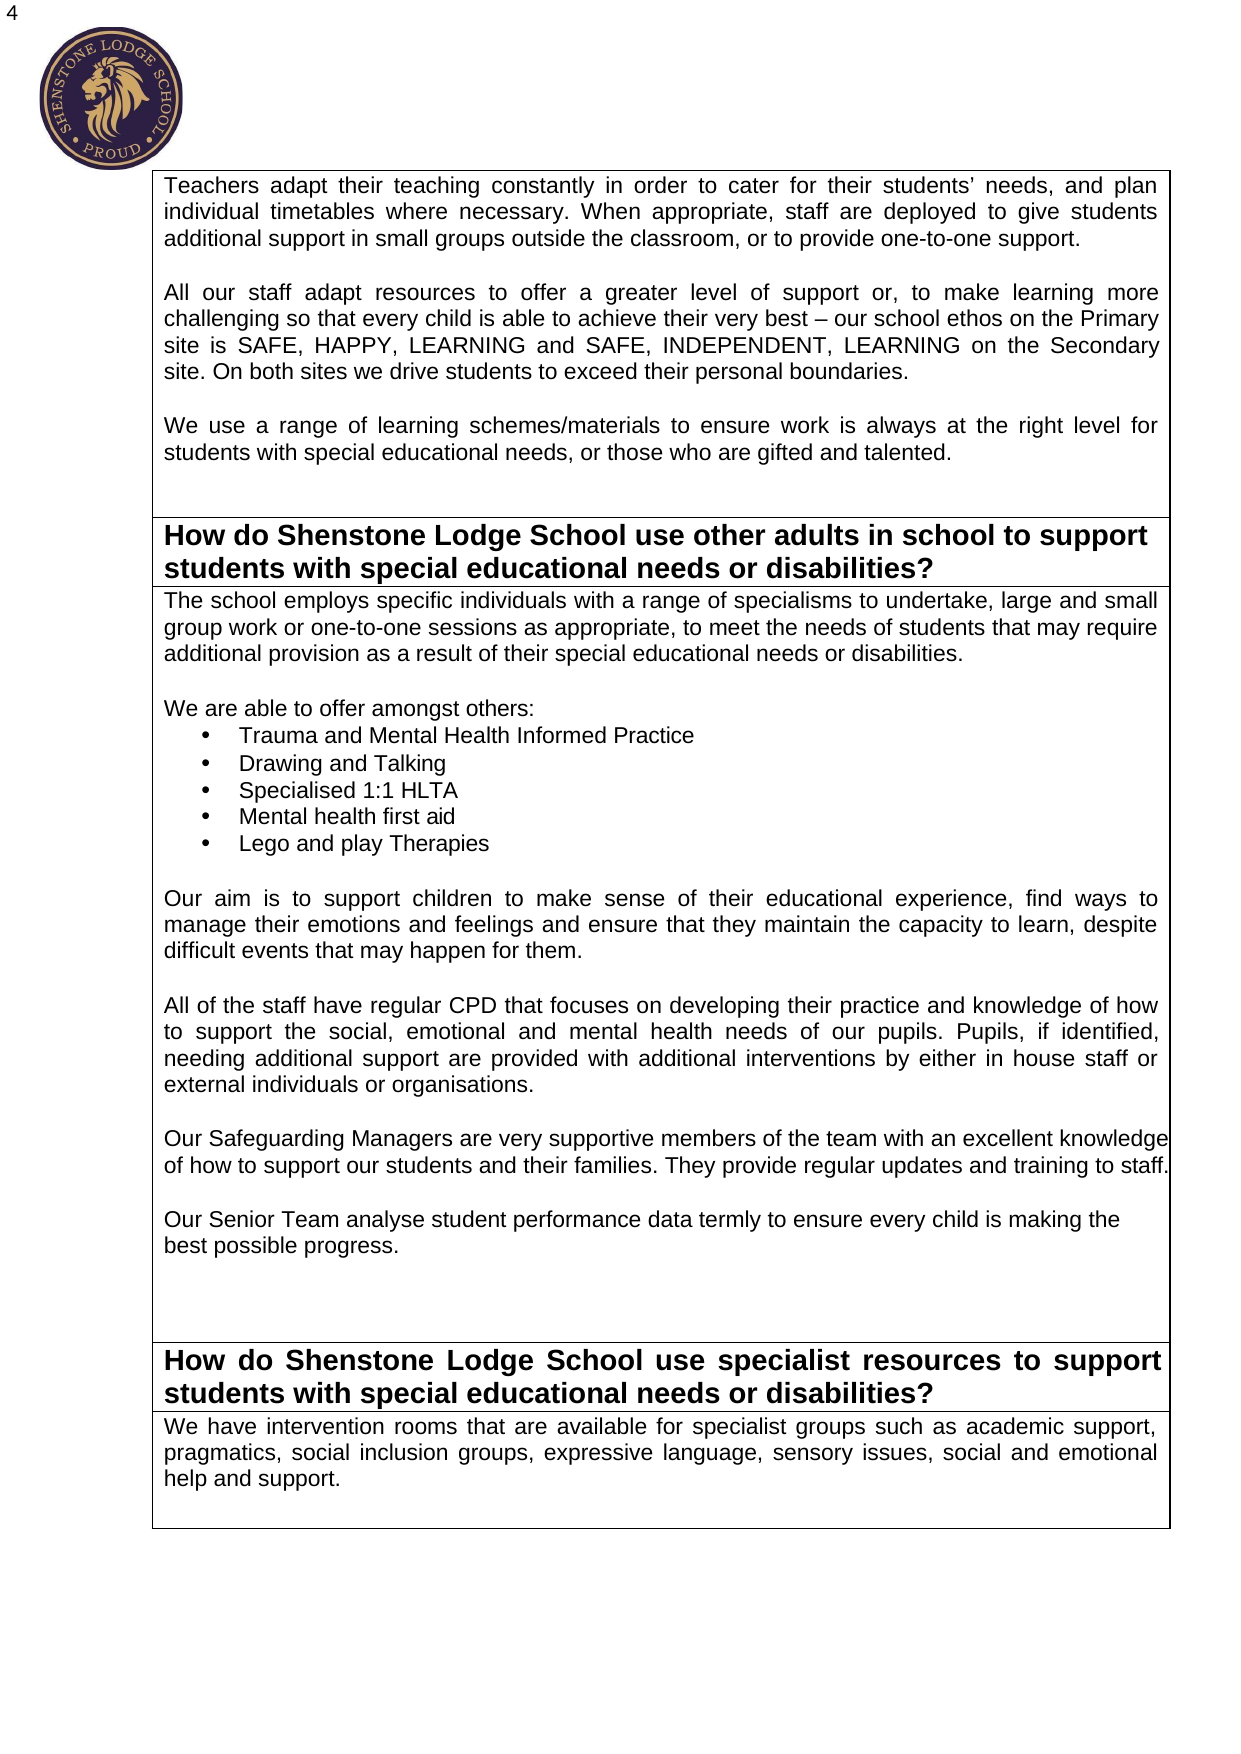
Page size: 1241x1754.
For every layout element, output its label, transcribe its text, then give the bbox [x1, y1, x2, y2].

table_cell The school employs specific individuals with a range of specialisms to undertake, large and small group work or one-to-one sessions as appropriate, to meet the needs of students that may require additional provision as a result of their special educational needs or disabilities. We are able to offer amongst others: Trauma and Mental Health Informed Practice Drawing and Talking Specialised 1:1 HLTA Mental health first aid Lego and play Therapies Our aim is to support children to make sense of their educational experience, find ways to manage their emotions and feelings and ensure that they maintain the capacity to learn, despite difficult events that may happen for them. All of the staff have regular CPD that focuses on developing their practice and knowledge of how to support the social, emotional and mental health needs of our pupils. Pupils, if identified, needing additional support are provided with additional interventions by either in house staff or external individuals or organisations. Our Safeguarding Managers are very supportive members of the team with an excellent knowledge of how to support our students and their families. They provide regular updates and training to staff. Our Senior Team analyse student performance data termly to ensure every child is making the best possible progress. [153, 587, 1169, 1342]
table_header Teachers adapt their teaching constantly in order to cater for their students’ needs, and plan individual timetables where necessary. When appropriate, staff are deployed to give students additional support in small groups outside the classroom, or to provide one-to-one support. All our staff adapt resources to offer a greater level of support or, to make learning more challenging so that every child is able to achieve their very best – our school ethos on the Primary site is SAFE, HAPPY, LEARNING and SAFE, INDEPENDENT, LEARNING on the Secondary site. On both sites we drive students to exceed their personal boundaries. We use a range of learning schemes/materials to ensure work is always at the right level for students with special educational needs, or those who are gifted and talented. [153, 171, 1169, 517]
table_cell We have intervention rooms that are available for specialist groups such as academic support, pragmatics, social inclusion groups, expressive language, sensory issues, social and emotional help and support. [153, 1412, 1169, 1528]
table_cell How do Shenstone Lodge School use other adults in school to support students with special educational needs or disabilities? [153, 518, 1169, 586]
table_cell How do Shenstone Lodge School use specialist resources to support students with special educational needs or disabilities? [153, 1343, 1169, 1411]
picture [39, 27, 183, 170]
